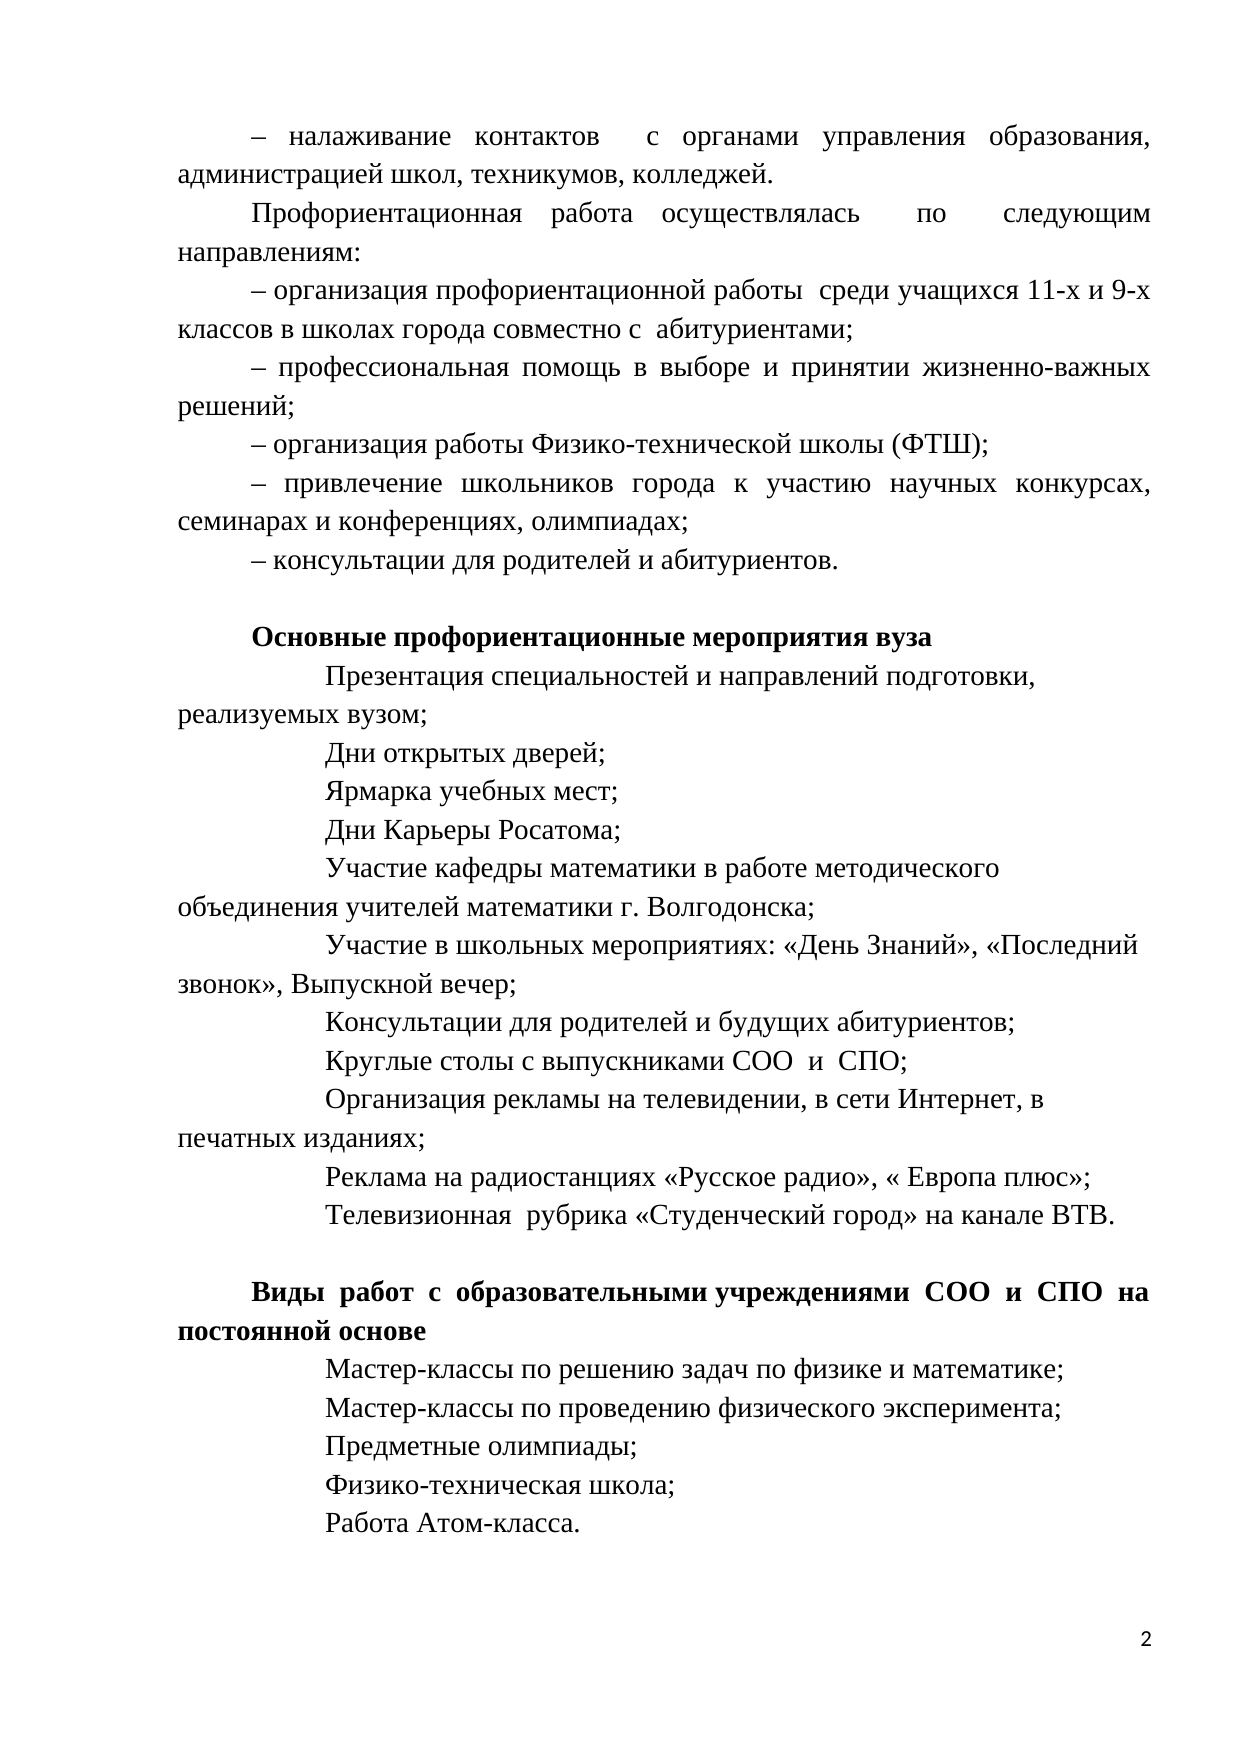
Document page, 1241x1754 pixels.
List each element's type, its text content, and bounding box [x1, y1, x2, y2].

text Основные профориентационные мероприятия вуза [177, 619, 1152, 653]
text – профессиональная помощь в выборе и принятии жизненно-важных решений; [177, 349, 1152, 421]
text  Работа Атом-класса. [177, 1506, 1152, 1539]
text  Реклама на радиостанциях «Русское радио», « Европа плюс»; [177, 1159, 1152, 1192]
text  Организация рекламы на телевидении, в сети Интернет, в печатных изданиях; [177, 1082, 1152, 1154]
text  Круглые столы с выпускниками СОО и СПО; [177, 1043, 1152, 1077]
text  Предметные олимпиады; [177, 1428, 1152, 1462]
text  Участие в школьных мероприятиях: «День Знаний», «Последний звонок», Выпускной вечер; [177, 927, 1152, 999]
text Виды работ с образовательными учреждениями СОО и СПО на постоянной основе [177, 1274, 1152, 1346]
text – привлечение школьников города к участию научных конкурсах, семинарах и конференциях, олимпиадах; [177, 465, 1152, 537]
text  Ярмарка учебных мест; [177, 773, 1152, 807]
text  Телевизионная рубрика «Студенческий город» на канале ВТВ. [177, 1197, 1152, 1231]
text  Участие кафедры математики в работе методического объединения учителей математики г. Волгодонска; [177, 850, 1152, 922]
text  Дни Карьеры Росатома; [177, 812, 1152, 845]
text  Дни открытых дверей; [177, 735, 1152, 768]
text – организация работы Физико-технической школы (ФТШ); [177, 426, 1152, 460]
text Профориентационная работа осуществлялась по следующим направлениям: [177, 195, 1152, 267]
text  Презентация специальностей и направлений подготовки, реализуемых вузом; [177, 658, 1152, 730]
text – налаживание контактов с органами управления образования, администрацией школ, техникумов, колледжей. [177, 118, 1152, 190]
text  Консультации для родителей и будущих абитуриентов; [177, 1004, 1152, 1038]
text – консультации для родителей и абитуриентов. [177, 542, 1152, 576]
text – организация профориентационной работы среди учащихся 11-х и 9-х классов в школах города совместно с абитуриентами; [177, 272, 1152, 344]
text  Мастер-классы по проведению физического эксперимента; [177, 1390, 1152, 1423]
text  Физико-техническая школа; [177, 1467, 1152, 1501]
text  Мастер-классы по решению задач по физике и математике; [177, 1351, 1152, 1385]
